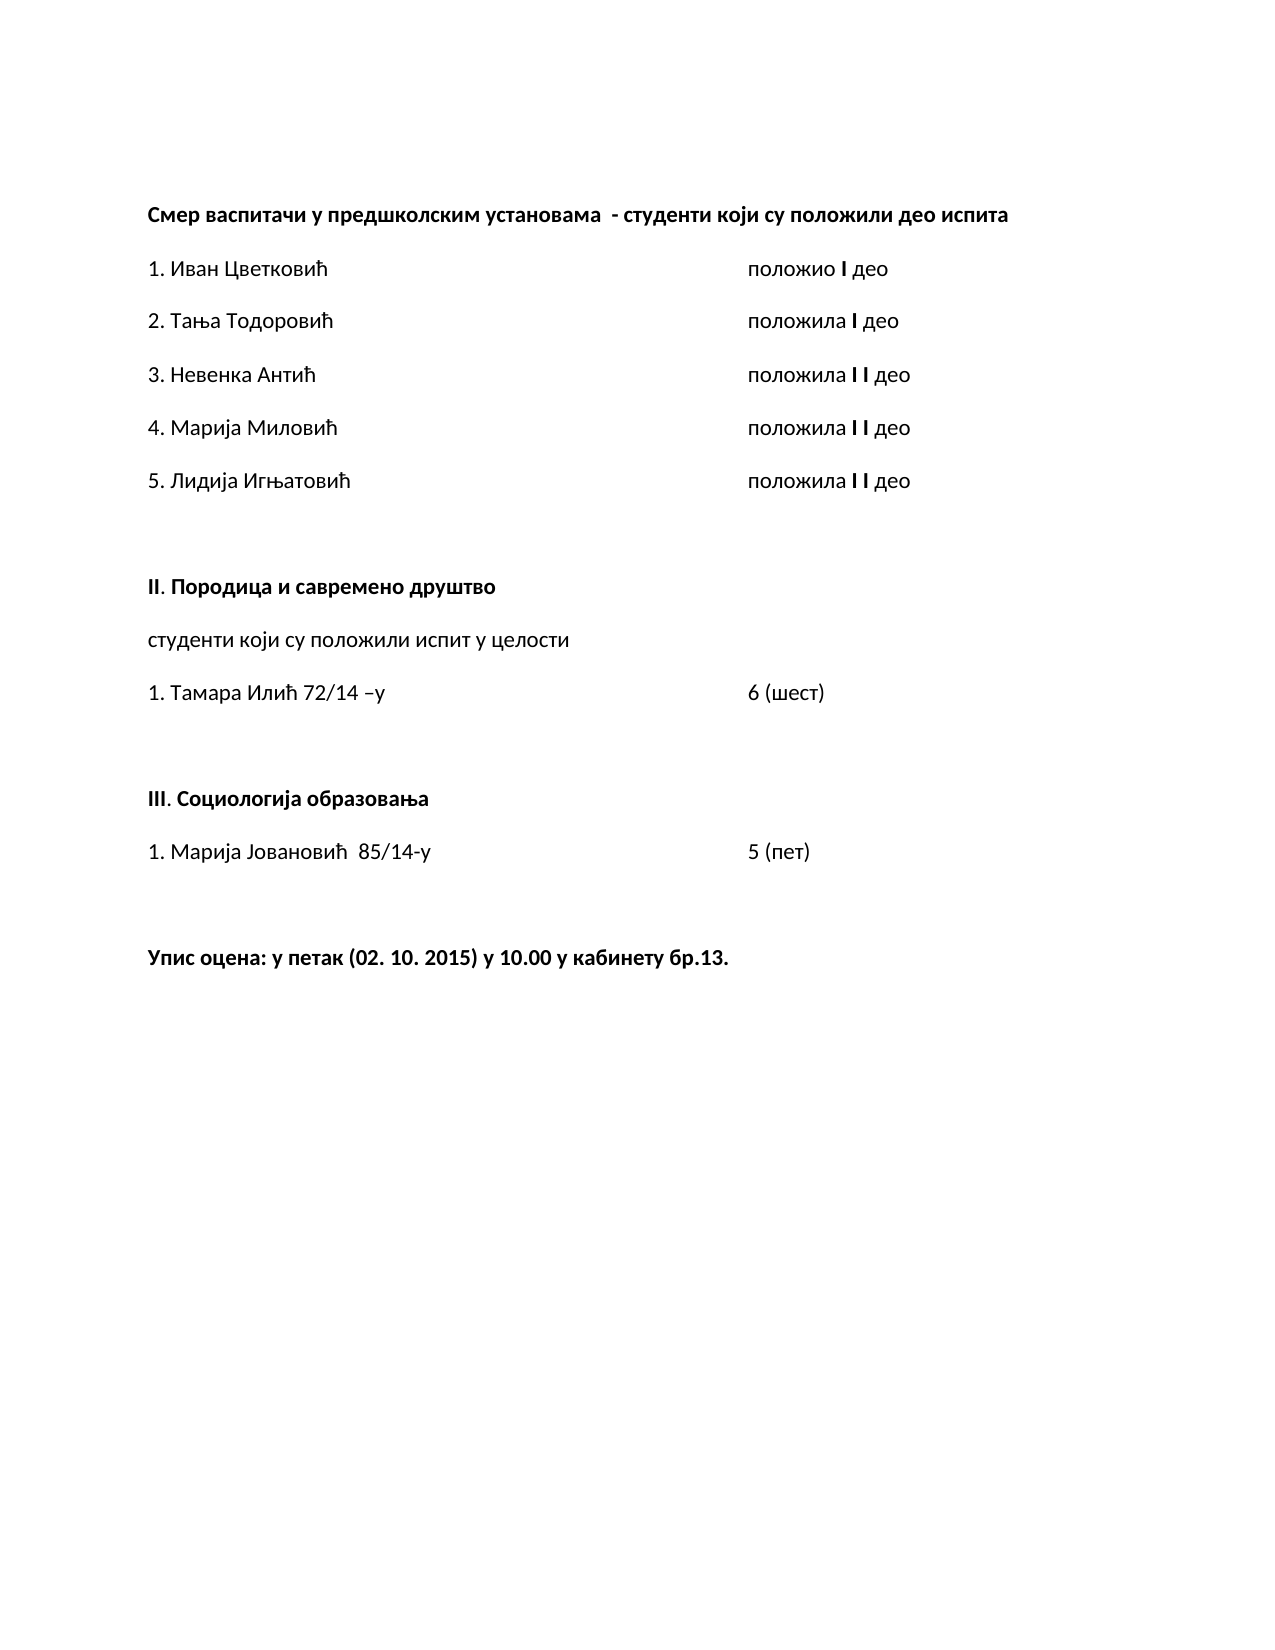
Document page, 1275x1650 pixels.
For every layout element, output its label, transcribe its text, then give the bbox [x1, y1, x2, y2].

text Упис оцена: у петак (02. 10. 2015) у 10.00 у кабинету бр.13. [148, 943, 1127, 971]
text 1. Иван Цветковић положио I део [148, 254, 1127, 282]
text студенти који су положили испит у целости [148, 625, 1127, 653]
text 2. Тања Тодоровић положила I део [148, 307, 1127, 335]
text II. Породица и савремено друштво [148, 572, 1127, 600]
text Смер васпитачи у предшколским установама - студенти који су положили део испита [148, 201, 1127, 229]
text 1. Тамара Илић 72/14 –у 6 (шест) [148, 678, 1127, 706]
text 3. Невенка Антић положила I I део [148, 360, 1127, 388]
text 4. Марија Миловић положила I I део [148, 413, 1127, 441]
text 1. Марија Јовановић 85/14-у 5 (пет) [148, 837, 1127, 865]
text III. Социологија образовања [148, 784, 1127, 812]
text 5. Лидија Игњатовић положила I I део [148, 466, 1127, 494]
